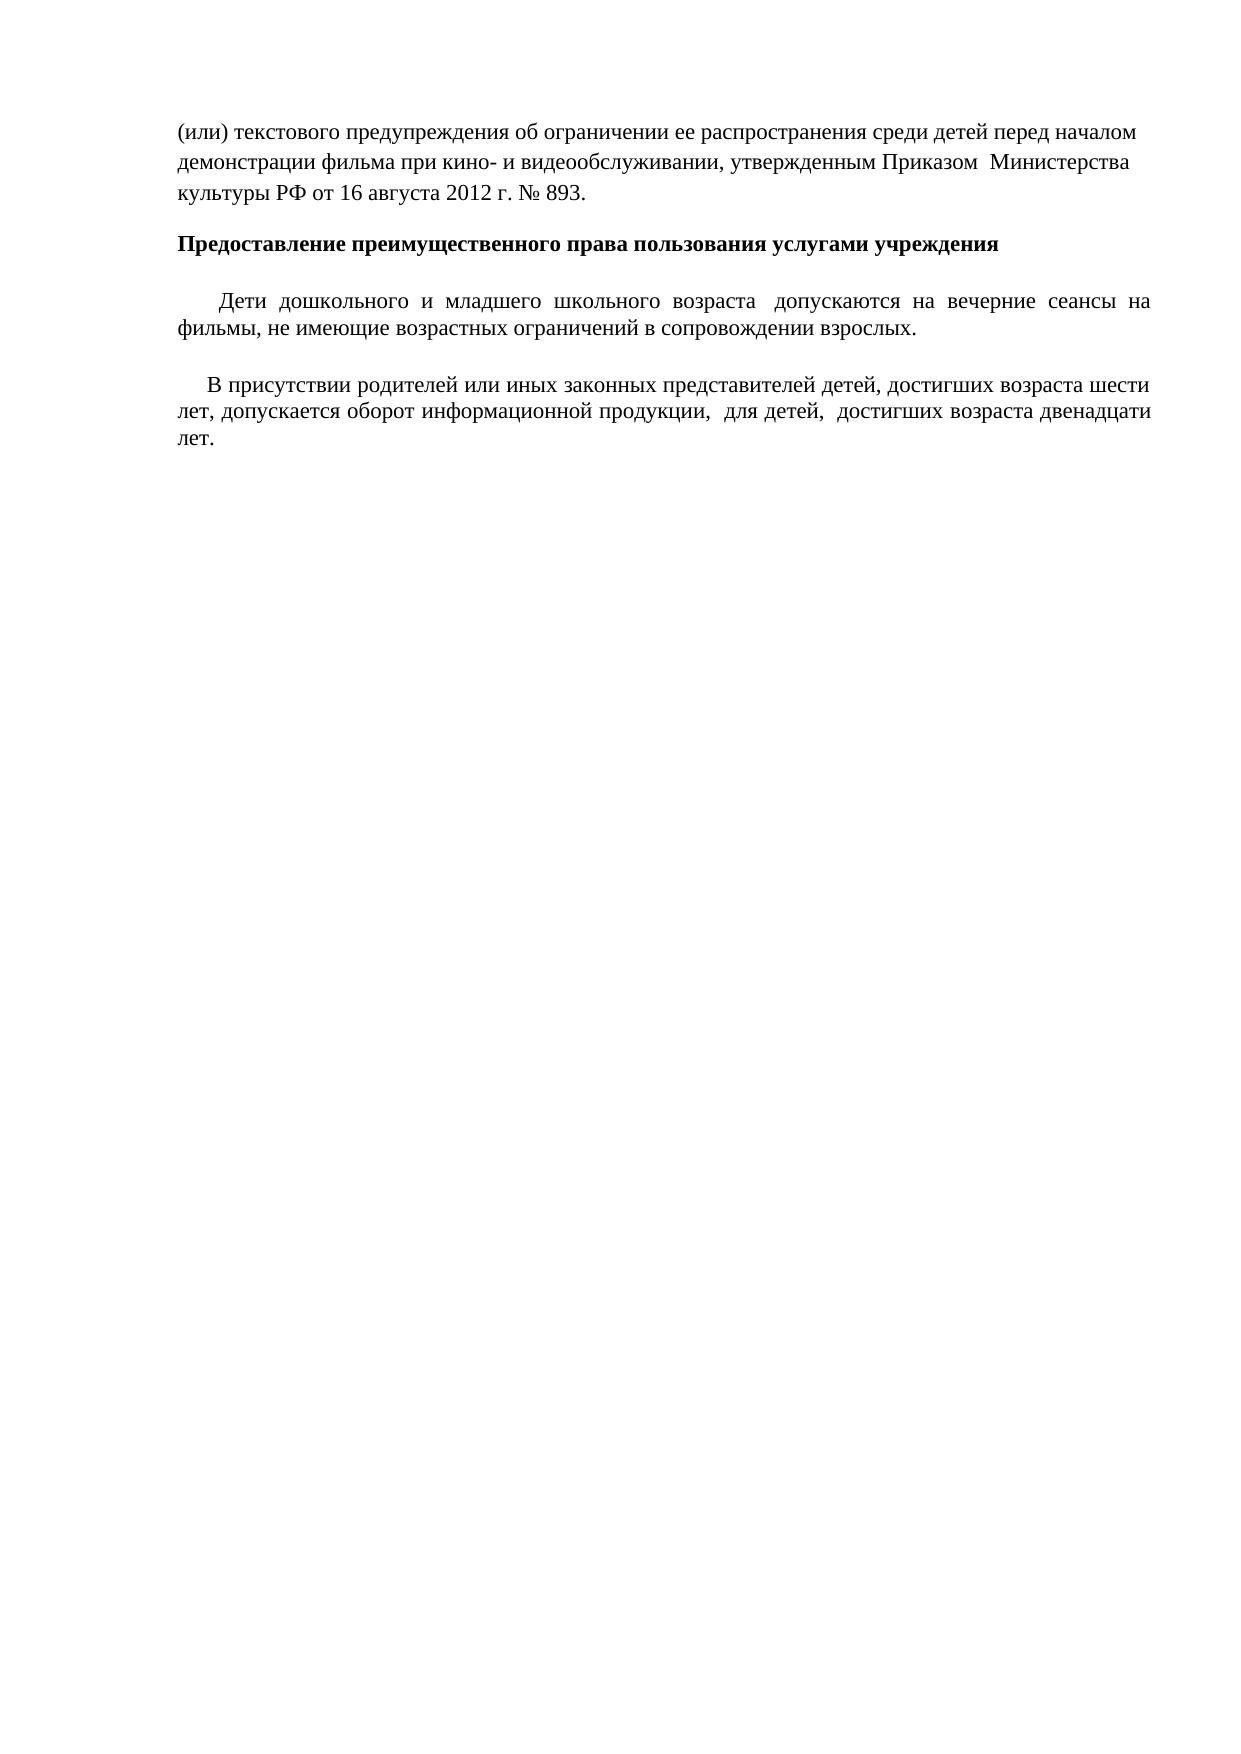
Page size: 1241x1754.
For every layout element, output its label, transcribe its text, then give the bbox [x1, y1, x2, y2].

text В присутствии родителей или иных законных представителей детей, достигших возраста шести лет, допускается оборот информационной продукции, для детей, достигших возраста двенадцати лет. [177, 371, 1152, 450]
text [177, 118, 1152, 205]
text Дети дошкольного и младшего школьного возраста допускаются на вечерние сеансы на фильмы, не имеющие возрастных ограничений в сопровождении взрослых. [177, 287, 1152, 340]
text Предоставление преимущественного права пользования услугами учреждения [177, 229, 1152, 256]
